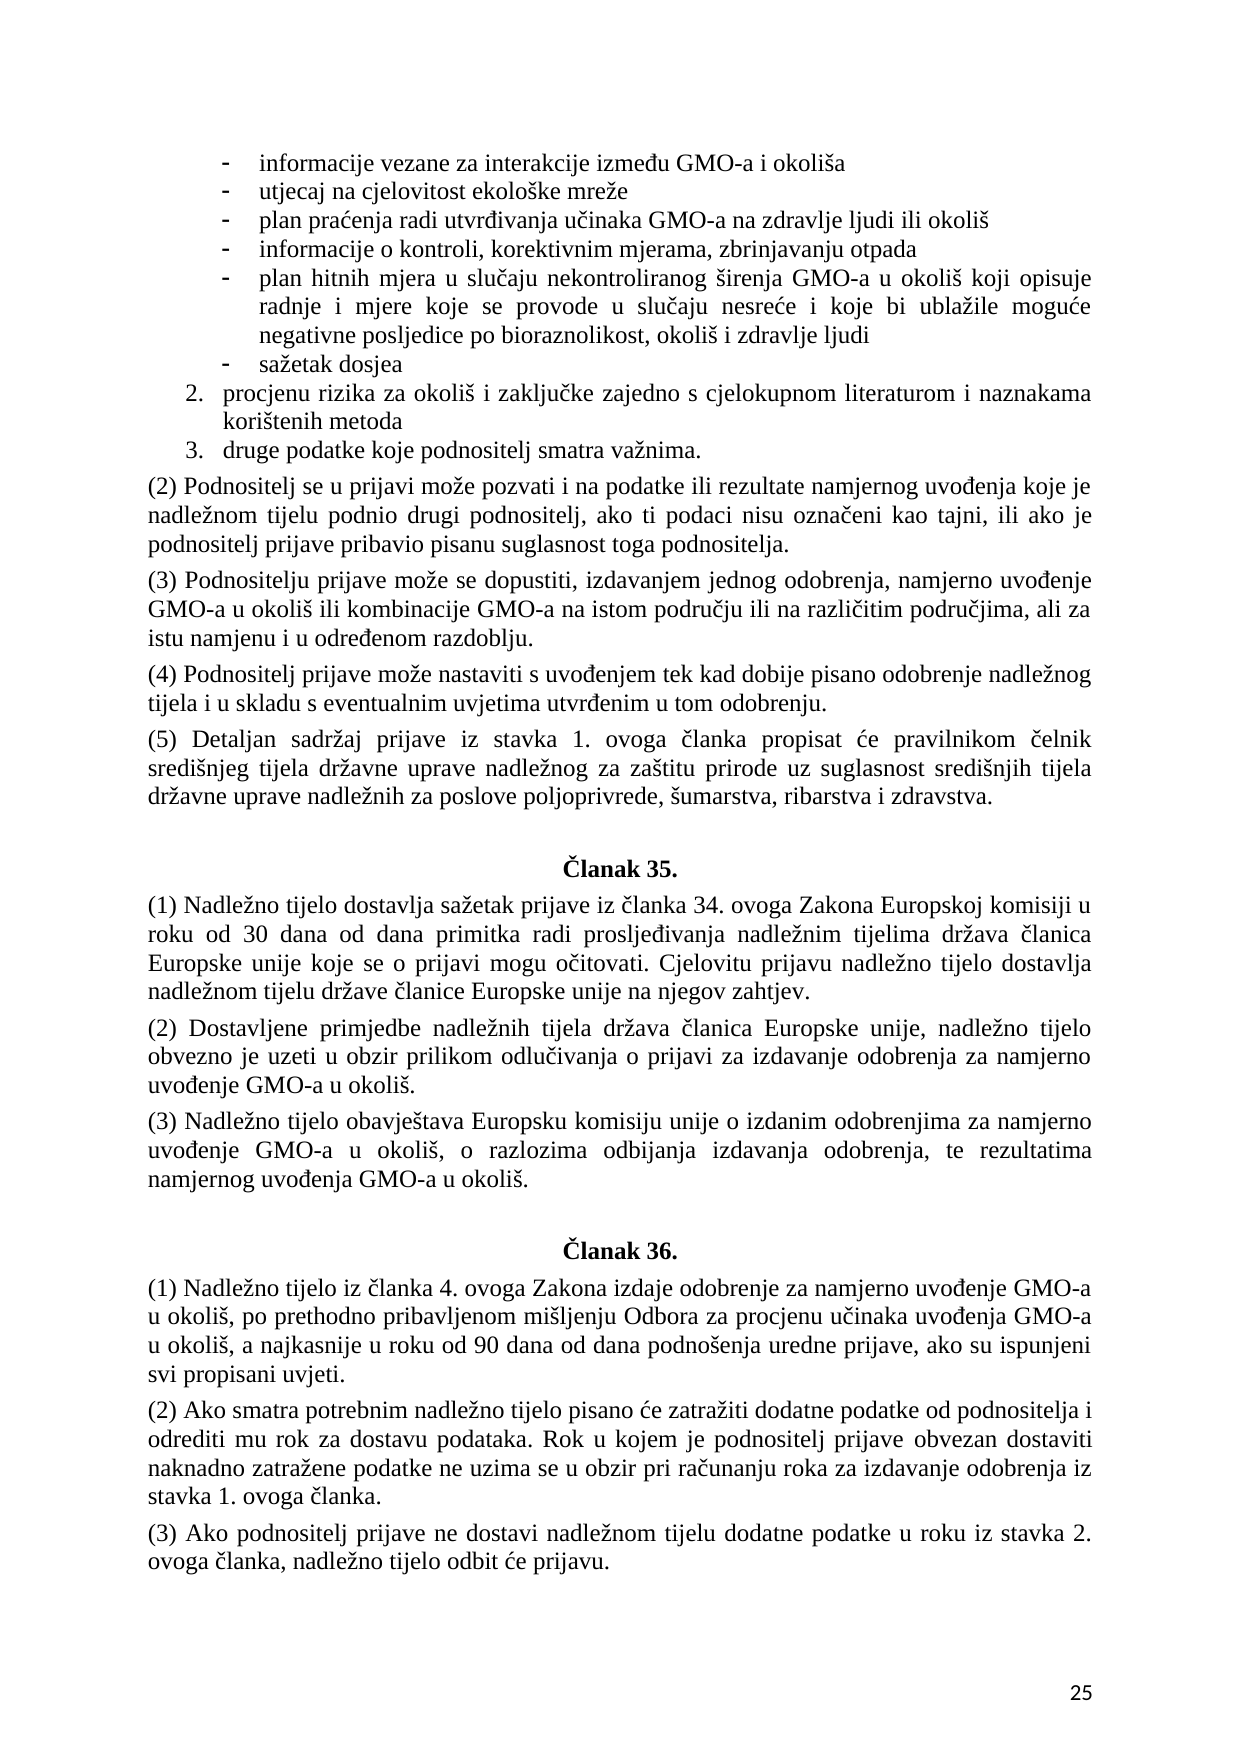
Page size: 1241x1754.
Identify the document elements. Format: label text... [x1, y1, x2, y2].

text (2) Podnositelj se u prijavi može pozvati i na podatke ili rezultate namjernog uvođenja koje je nadležnom tijelu podnio drugi podnositelj, ako ti podaci nisu označeni kao tajni, ili ako je podnositelj prijave pribavio pisanu suglasnost toga podnositelja. [148, 471, 1093, 558]
text (3) Nadležno tijelo obavještava Europsku komisiju unije o izdanim odobrenjima za namjerno uvođenje GMO-a u okoliš, o razlozima odbijanja izdavanja odobrenja, te rezultatima namjernog uvođenja GMO-a u okoliš. [148, 1106, 1093, 1193]
text (5) Detaljan sadržaj prijave iz stavka 1. ovoga članka propisat će pravilnikom čelnik središnjeg tijela državne uprave nadležnog za zaštitu prirode uz suglasnost središnjih tijela državne uprave nadležnih za poslove poljoprivrede, šumarstva, ribarstva i zdravstva. [148, 724, 1093, 810]
text (3) Ako podnositelj prijave ne dostavi nadležnom tijelu dodatne podatke u roku iz stavka 2. ovoga članka, nadležno tijelo odbit će prijavu. [148, 1518, 1093, 1575]
list utjecaj na cjelovitost ekološke mreže [221, 176, 1093, 205]
list procjenu rizika za okoliš i zaključke zajedno s cjelokupnom literaturom i naznakama korištenih metoda [185, 378, 1093, 435]
text (4) Podnositelj prijave može nastaviti s uvođenjem tek kad dobije pisano odobrenje nadležnog tijela i u skladu s eventualnim uvjetima utvrđenim u tom odobrenju. [148, 659, 1093, 716]
text (3) Podnositelju prijave može se dopustiti, izdavanjem jednog odobrenja, namjerno uvođenje GMO-a u okoliš ili kombinacije GMO-a na istom području ili na različitim područjima, ali za istu namjenu i u određenom razdoblju. [148, 565, 1093, 651]
text (2) Dostavljene primjedbe nadležnih tijela država članica Europske unije, nadležno tijelo obvezno je uzeti u obzir prilikom odlučivanja o prijavi za izdavanje odobrenja za namjerno uvođenje GMO-a u okoliš. [148, 1013, 1093, 1099]
list plan hitnih mjera u slučaju nekontroliranog širenja GMO-a u okoliš koji opisuje radnje i mjere koje se provode u slučaju nesreće i koje bi ublažile moguće negativne posljedice po bioraznolikost, okoliš i zdravlje ljudi [221, 263, 1093, 349]
text Članak 35. [148, 854, 1093, 883]
list plan praćenja radi utvrđivanja učinaka GMO-a na zdravlje ljudi ili okoliš [221, 205, 1093, 234]
list sažetak dosjea [221, 349, 1093, 378]
text (1) Nadležno tijelo dostavlja sažetak prijave iz članka 34. ovoga Zakona Europskoj komisiji u roku od 30 dana od dana primitka radi prosljeđivanja nadležnim tijelima država članica Europske unije koje se o prijavi mogu očitovati. Cjelovitu prijavu nadležno tijelo dostavlja nadležnom tijelu države članice Europske unije na njegov zahtjev. [148, 890, 1093, 1005]
text Članak 36. [148, 1236, 1093, 1265]
list informacije vezane za interakcije između GMO-a i okoliša [221, 148, 1093, 176]
text (1) Nadležno tijelo iz članka 4. ovoga Zakona izdaje odobrenje za namjerno uvođenje GMO-a u okoliš, po prethodno pribavljenom mišljenju Odbora za procjenu učinaka uvođenja GMO-a u okoliš, a najkasnije u roku od 90 dana od dana podnošenja uredne prijave, ako su ispunjeni svi propisani uvjeti. [148, 1273, 1093, 1388]
text (2) Ako smatra potrebnim nadležno tijelo pisano će zatražiti dodatne podatke od podnositelja i odrediti mu rok za dostavu podataka. Rok u kojem je podnositelj prijave obvezan dostaviti naknadno zatražene podatke ne uzima se u obzir pri računanju roka za izdavanje odobrenja iz stavka 1. ovoga članka. [148, 1395, 1093, 1510]
list informacije o kontroli, korektivnim mjerama, zbrinjavanju otpada [221, 234, 1093, 263]
list druge podatke koje podnositelj smatra važnima. [185, 435, 1093, 464]
